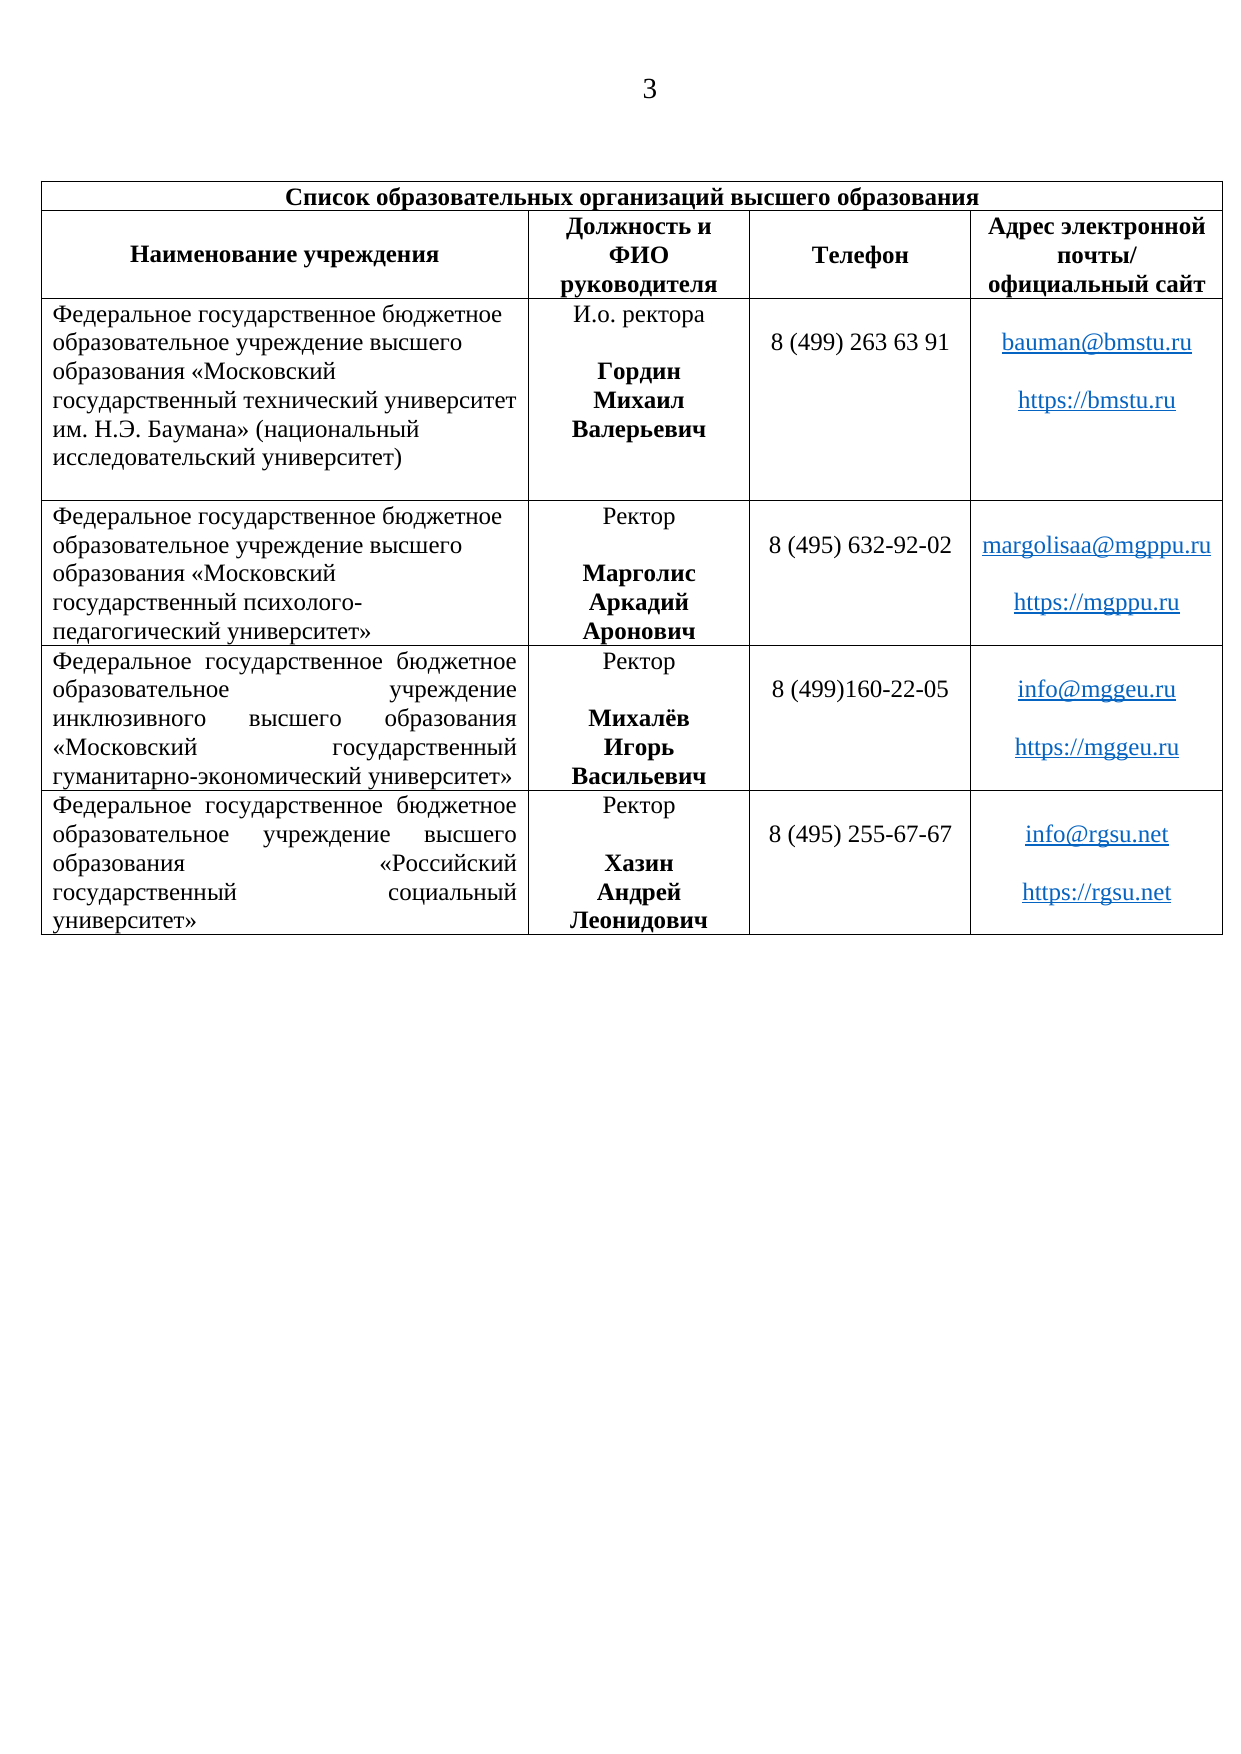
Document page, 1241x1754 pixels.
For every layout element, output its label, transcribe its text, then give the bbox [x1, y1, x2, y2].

table_cell bauman@bmstu.ru https://bmstu.ru [971, 299, 1222, 500]
table_cell Федеральное государственное бюджетное образовательное учреждение высшего образования «Российский государственный социальный университет» [42, 791, 528, 934]
table_cell Адрес электронной почты/ официальный сайт [971, 211, 1222, 298]
table_cell Ректор Хазин Андрей Леонидович [529, 791, 749, 934]
table_cell info@rgsu.net https://rgsu.net [971, 791, 1222, 934]
table_cell Ректор Марголис Аркадий Аронович [529, 501, 749, 645]
table_cell Должность и ФИО руководителя [529, 211, 749, 298]
table_cell 8 (495) 255-67-67 [750, 791, 970, 934]
table_cell 8 (495) 632-92-02 [750, 501, 970, 645]
table_cell 8 (499) 263 63 91 [750, 299, 970, 500]
table_cell Наименование учреждения [42, 211, 528, 298]
table_cell Федеральное государственное бюджетное образовательное учреждение высшего образования «Московский государственный психолого-педагогический университет» [42, 501, 528, 645]
table_cell Федеральное государственное бюджетное образовательное учреждение высшего образования «Московский государственный технический университет им. Н.Э. Баумана» (национальный исследовательский университет) [42, 299, 528, 500]
table_cell Телефон [750, 211, 970, 298]
table_cell margolisaa@mgppu.ru https://mgppu.ru [971, 501, 1222, 645]
table_cell И.о. ректора Гордин Михаил Валерьевич [529, 299, 749, 500]
table_cell Ректор Михалёв Игорь Васильевич [529, 646, 749, 789]
table_header Список образовательных организаций высшего образования [42, 182, 1222, 210]
table_cell info@mggeu.ru https://mggeu.ru [971, 646, 1222, 789]
table_cell Федеральное государственное бюджетное образовательное учреждение инклюзивного высшего образования «Московский государственный гуманитарно-экономический университет» [42, 646, 528, 789]
table_cell 8 (499)160-22-05 [750, 646, 970, 789]
